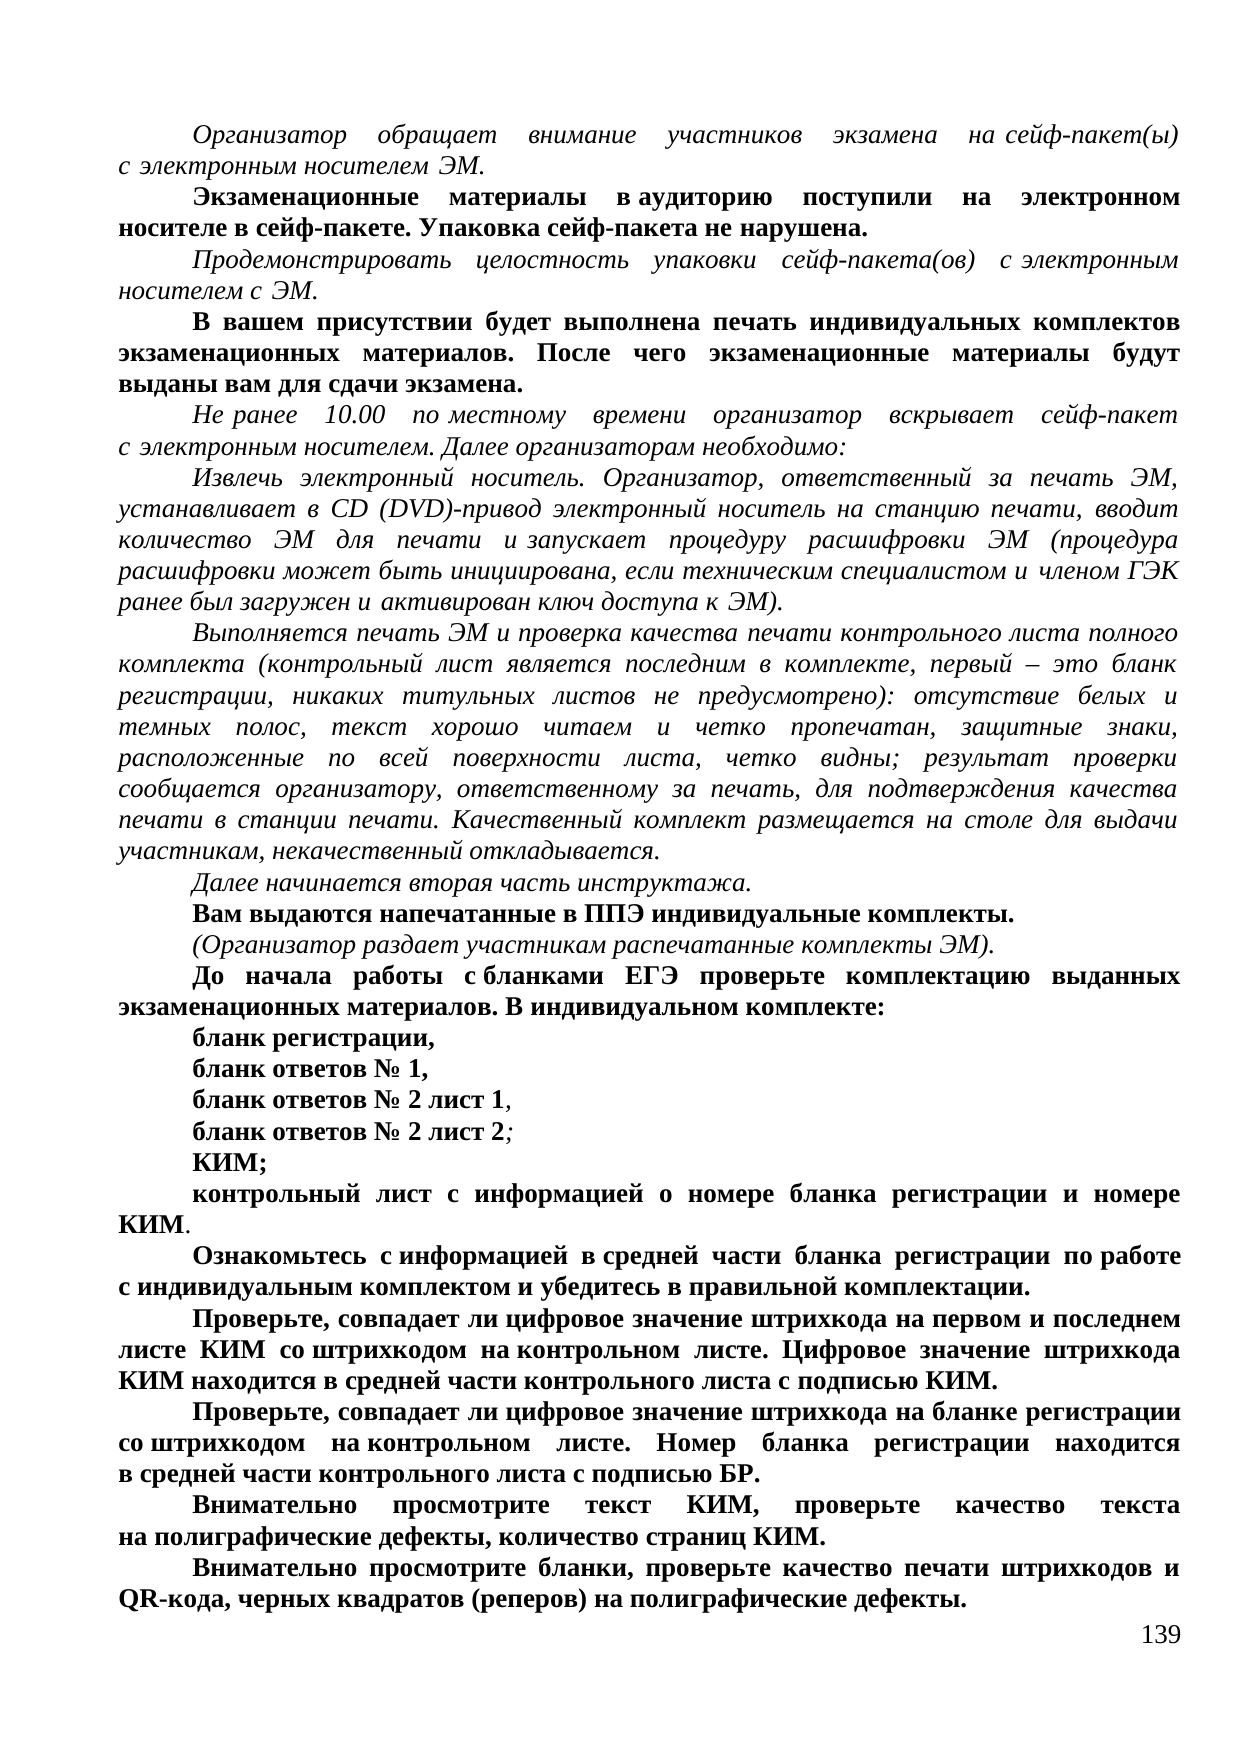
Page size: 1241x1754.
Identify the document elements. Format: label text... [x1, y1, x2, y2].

text Организатор обращает внимание участников экзамена на сейф-пакет(ы) с электронным носителем ЭМ. [118, 118, 1181, 180]
text Вам выдаются напечатанные в ППЭ индивидуальные комплекты. [118, 897, 1181, 928]
text Внимательно просмотрите текст КИМ, проверьте качество текста на полиграфические дефекты, количество страниц КИМ. [118, 1488, 1181, 1551]
text Экзаменационные материалы в аудиторию поступили на электронном носителе в сейф-пакете. Упаковка сейф-пакета не нарушена. [118, 180, 1181, 243]
text контрольный лист с информацией о номере бланка регистрации и номере КИМ. [118, 1177, 1181, 1239]
text Проверьте, совпадает ли цифровое значение штрихкода на бланке регистрации со штрихкодом на контрольном листе. Номер бланка регистрации находится в средней части контрольного листа с подписью БР. [118, 1395, 1181, 1488]
text Внимательно просмотрите бланки, проверьте качество печати штрихкодов и QR-кода, черных квадратов (реперов) на полиграфические дефекты. [118, 1551, 1181, 1613]
text Не ранее 10.00 по местному времени организатор вскрывает сейф-пакет с электронным носителем. Далее организаторам необходимо: [118, 398, 1181, 461]
text бланк ответов № 2 лист 2; [118, 1115, 1181, 1146]
text Продемонстрировать целостность упаковки сейф-пакета(ов) с электронным носителем с ЭМ. [118, 243, 1181, 305]
text бланк ответов № 1, [118, 1052, 1181, 1084]
text Проверьте, совпадает ли цифровое значение штрихкода на первом и последнем листе КИМ со штрихкодом на контрольном листе. Цифровое значение штрихкода КИМ находится в средней части контрольного листа с подписью КИМ. [118, 1302, 1181, 1395]
text (Организатор раздает участникам распечатанные комплекты ЭМ). [118, 928, 1181, 959]
text Выполняется печать ЭМ и проверка качества печати контрольного листа полного комплекта (контрольный лист является последним в комплекте, первый – это бланк регистрации, никаких титульных листов не предусмотрено): отсутствие белых и темных полос, текст хорошо читаем и четко пропечатан, защитные знаки, расположенные по всей поверхности листа, четко видны; результат проверки сообщается организатору, ответственному за печать, для подтверждения качества печати в станции печати. Качественный комплект размещается на столе для выдачи участникам, некачественный откладывается. [118, 616, 1181, 866]
text В вашем присутствии будет выполнена печать индивидуальных комплектов экзаменационных материалов. После чего экзаменационные материалы будут выданы вам для сдачи экзамена. [118, 305, 1181, 398]
text бланк ответов № 2 лист 1, [118, 1084, 1181, 1115]
text Далее начинается вторая часть инструктажа. [118, 866, 1181, 897]
text бланк регистрации, [118, 1021, 1181, 1052]
text Извлечь электронный носитель. Организатор, ответственный за печать ЭМ, устанавливает в CD (DVD)-привод электронный носитель на станцию печати, вводит количество ЭМ для печати и запускает процедуру расшифровки ЭМ (процедура расшифровки может быть инициирована, если техническим специалистом и членом ГЭК ранее был загружен и активирован ключ доступа к ЭМ). [118, 461, 1181, 616]
text Ознакомьтесь с информацией в средней части бланка регистрации по работе с индивидуальным комплектом и убедитесь в правильной комплектации. [118, 1239, 1181, 1302]
text КИМ; [118, 1146, 1181, 1177]
text До начала работы с бланками ЕГЭ проверьте комплектацию выданных экзаменационных материалов. В индивидуальном комплекте: [118, 959, 1181, 1021]
